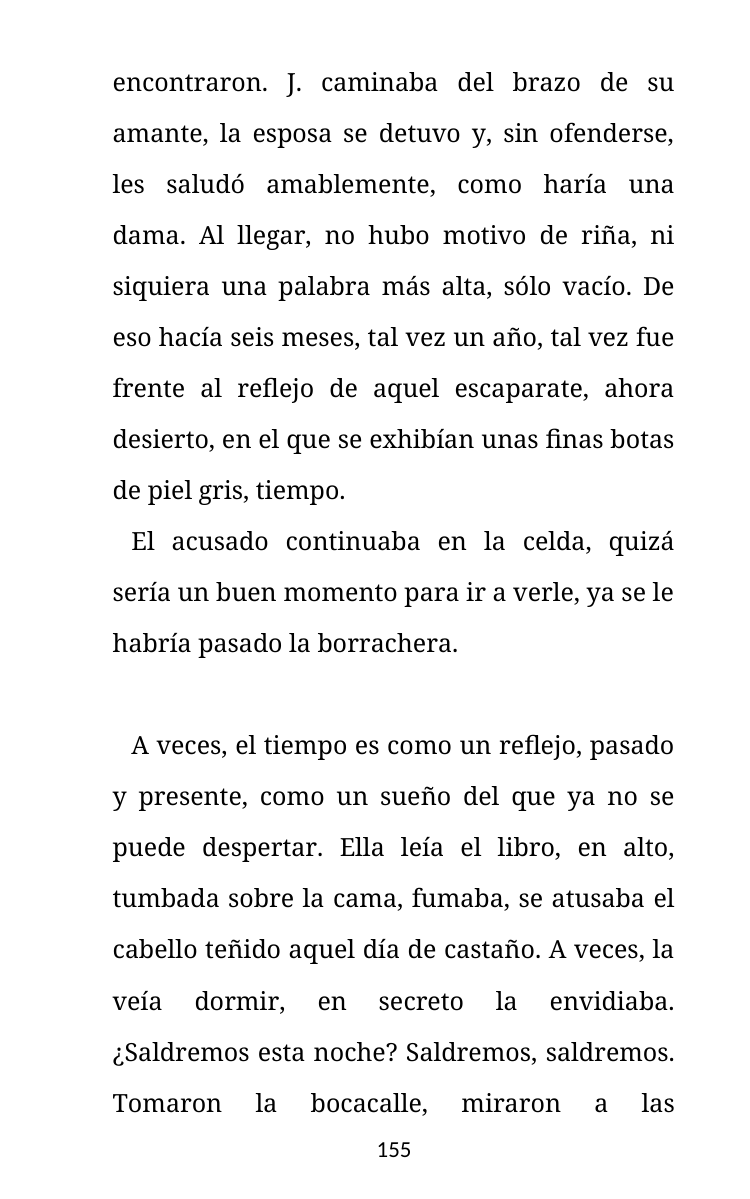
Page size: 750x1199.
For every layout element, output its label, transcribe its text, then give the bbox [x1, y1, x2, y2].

text El acusado continuaba en la celda, quizá sería un buen momento para ir a verle, ya se le habría pasado la borrachera. [112, 524, 675, 660]
